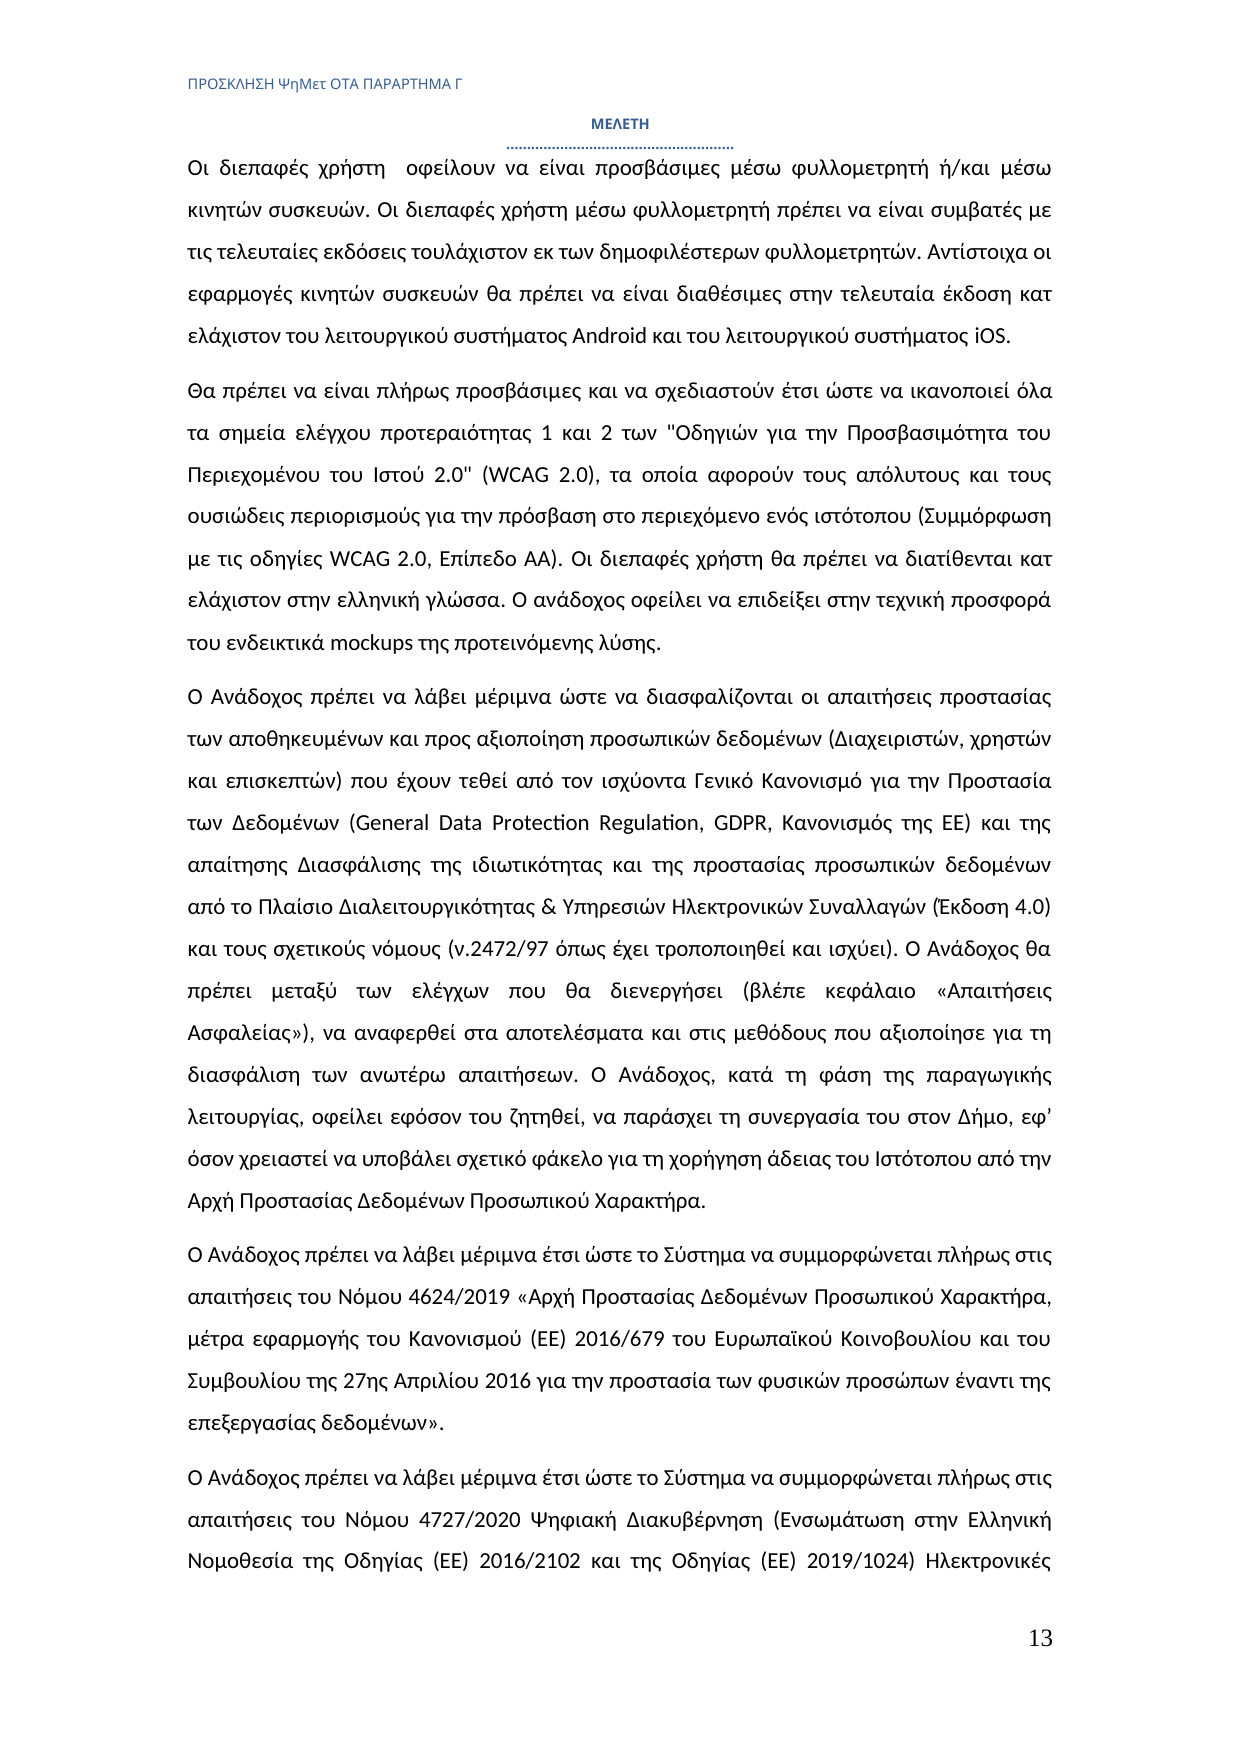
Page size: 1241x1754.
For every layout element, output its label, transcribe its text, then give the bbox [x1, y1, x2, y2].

text Ο Ανάδοχος πρέπει να λάβει μέριμνα έτσι ώστε το Σύστημα να συμμορφώνεται πλήρως στις απαιτήσεις του Νόμου 4624/2019 «Αρχή Προστασίας Δεδομένων Προσωπικού Χαρακτήρα, μέτρα εφαρμογής του Κανονισμού (ΕΕ) 2016/679 του Ευρωπαϊκού Κοινοβουλίου και του Συμβουλίου της 27ης Απριλίου 2016 για την προστασία των φυσικών προσώπων έναντι της επεξεργασίας δεδομένων». [187, 1240, 1053, 1436]
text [187, 1463, 1053, 1575]
text Ο Ανάδοχος πρέπει να λάβει μέριμνα ώστε να διασφαλίζονται οι απαιτήσεις προστασίας των αποθηκευμένων και προς αξιοποίηση προσωπικών δεδομένων (Διαχειριστών, χρηστών και επισκεπτών) που έχουν τεθεί από τον ισχύοντα Γενικό Κανονισμό για την Προστασία των Δεδομένων (General Data Protection Regulation, GDPR, Κανονισμός της ΕΕ) και της απαίτησης Διασφάλισης της ιδιωτικότητας και της προστασίας προσωπικών δεδομένων από το Πλαίσιο Διαλειτουργικότητας & Υπηρεσιών Ηλεκτρονικών Συναλλαγών (Έκδοση 4.0) και τους σχετικούς νόμους (ν.2472/97 όπως έχει τροποποιηθεί και ισχύει). Ο Ανάδοχος θα πρέπει μεταξύ των ελέγχων που θα διενεργήσει (βλέπε κεφάλαιο «Απαιτήσεις Ασφαλείας»), να αναφερθεί στα αποτελέσματα και στις μεθόδους που αξιοποίησε για τη διασφάλιση των ανωτέρω απαιτήσεων. Ο Ανάδοχος, κατά τη φάση της παραγωγικής λειτουργίας, οφείλει εφόσον του ζητηθεί, να παράσχει τη συνεργασία του στον Δήμο, εφ’ όσον χρειαστεί να υποβάλει σχετικό φάκελο για τη χορήγηση άδειας του Ιστότοπου από την Αρχή Προστασίας Δεδομένων Προσωπικού Χαρακτήρα. [187, 682, 1053, 1214]
text Οι διεπαφές χρήστη οφείλουν να είναι προσβάσιμες μέσω φυλλομετρητή ή/και μέσω κινητών συσκευών. Οι διεπαφές χρήστη μέσω φυλλομετρητή πρέπει να είναι συμβατές με τις τελευταίες εκδόσεις τουλάχιστον εκ των δημοφιλέστερων φυλλομετρητών. Αντίστοιχα οι εφαρμογές κινητών συσκευών θα πρέπει να είναι διαθέσιμες στην τελευταία έκδοση κατ ελάχιστον του λειτουργικού συστήματος Android και του λειτουργικού συστήματος iOS. [187, 153, 1053, 349]
text Θα πρέπει να είναι πλήρως προσβάσιμες και να σχεδιαστούν έτσι ώστε να ικανοποιεί όλα τα σημεία ελέγχου προτεραιότητας 1 και 2 των "Οδηγιών για την Προσβασιμότητα του Περιεχομένου του Ιστού 2.0" (WCAG 2.0), τα οποία αφορούν τους απόλυτους και τους ουσιώδεις περιορισμούς για την πρόσβαση στο περιεχόμενο ενός ιστότοπου (Συμμόρφωση με τις οδηγίες WCAG 2.0, Επίπεδο AA). Οι διεπαφές χρήστη θα πρέπει να διατίθενται κατ ελάχιστον στην ελληνική γλώσσα. Ο ανάδοχος οφείλει να επιδείξει στην τεχνική προσφορά του ενδεικτικά mockups της προτεινόμενης λύσης. [187, 376, 1053, 656]
